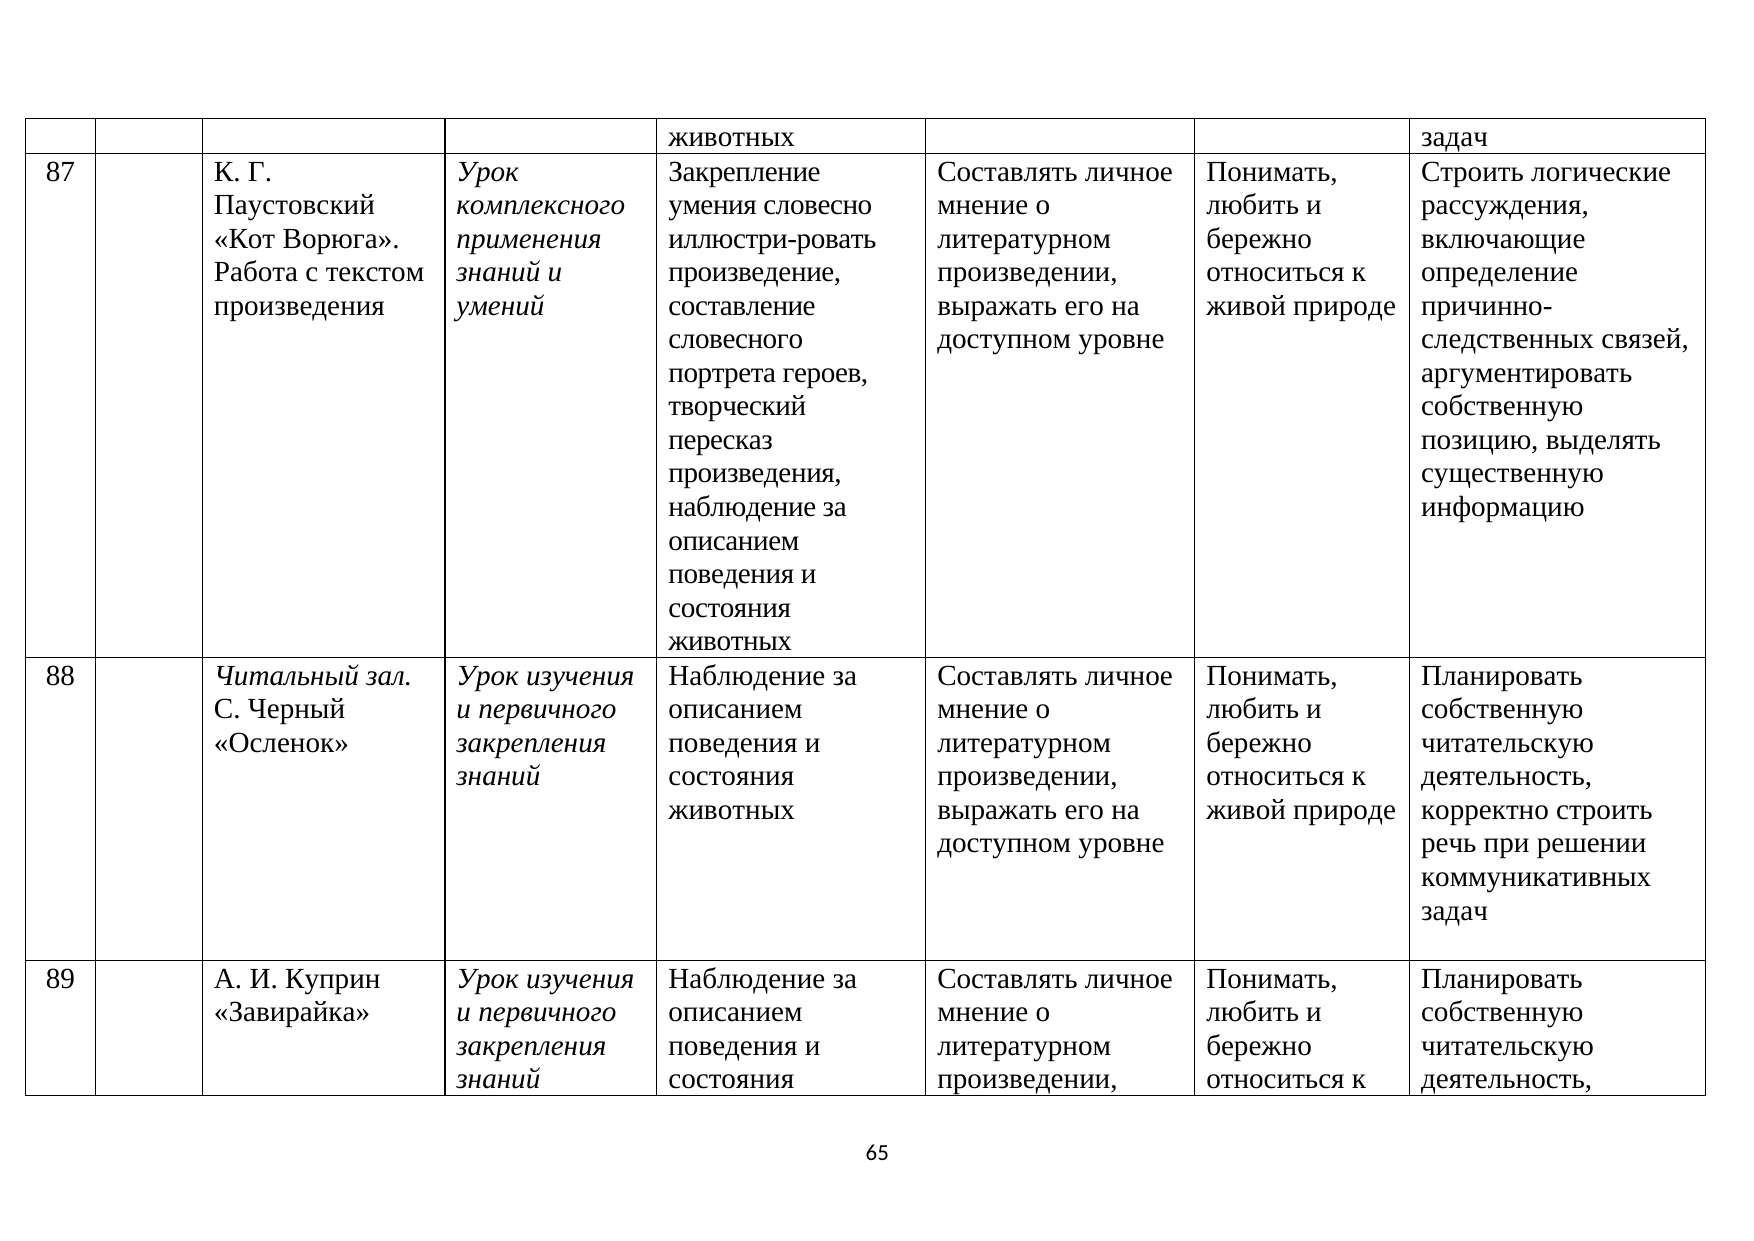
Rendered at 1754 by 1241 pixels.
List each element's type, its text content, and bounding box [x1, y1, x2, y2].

table_cell Наблюдение за описанием поведения и состояния животных [657, 658, 925, 960]
table_cell Составлять личное мнение о литературном произведении, выражать его на доступном уровне [926, 154, 1194, 657]
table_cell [657, 119, 925, 153]
table_cell 87 [26, 154, 95, 657]
table_cell 89 [26, 961, 95, 1095]
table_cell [203, 961, 444, 1095]
table_cell Строить логические рассуждения, включающие определение причинно-следственных связей, аргументировать собственную позицию, выделять существенную информацию [1410, 154, 1705, 657]
table_cell [96, 658, 202, 960]
table_cell [96, 119, 202, 153]
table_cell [203, 119, 444, 153]
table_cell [657, 961, 925, 1095]
table_cell 88 [26, 658, 95, 960]
table_cell [96, 154, 202, 657]
table_cell Урок комплексного применения знаний и умений [446, 154, 656, 657]
table_cell Планировать собственную читательскую деятельность, корректно строить речь при решении коммуникативных задач [1410, 658, 1705, 960]
table_cell Закрепление умения словесно иллюстри-ровать произведение, составление словесного портрета героев, творческий пересказ произведения, наблюдение за описанием поведения и состояния животных [657, 154, 925, 657]
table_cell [446, 119, 656, 153]
table_cell Понимать, любить и бережно относиться к живой природе [1195, 658, 1409, 960]
table_cell Понимать, любить и бережно относиться к живой природе [1195, 154, 1409, 657]
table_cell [926, 961, 1194, 1095]
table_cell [1195, 119, 1409, 153]
table_cell Составлять личное мнение о литературном произведении, выражать его на доступном уровне [926, 658, 1194, 960]
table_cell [1195, 961, 1409, 1095]
table_cell К. Г. Паустовский «Кот Ворюга». Работа с текстом произведения [203, 154, 444, 657]
table_cell [96, 961, 202, 1095]
table_cell Читальный зал. С. Черный «Осленок» [203, 658, 444, 960]
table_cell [926, 119, 1194, 153]
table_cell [1410, 119, 1705, 153]
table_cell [1410, 961, 1705, 1095]
table_cell 86 [26, 119, 95, 153]
table_cell Урок изучения и первичного закрепления знаний [446, 658, 656, 960]
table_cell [446, 961, 656, 1095]
